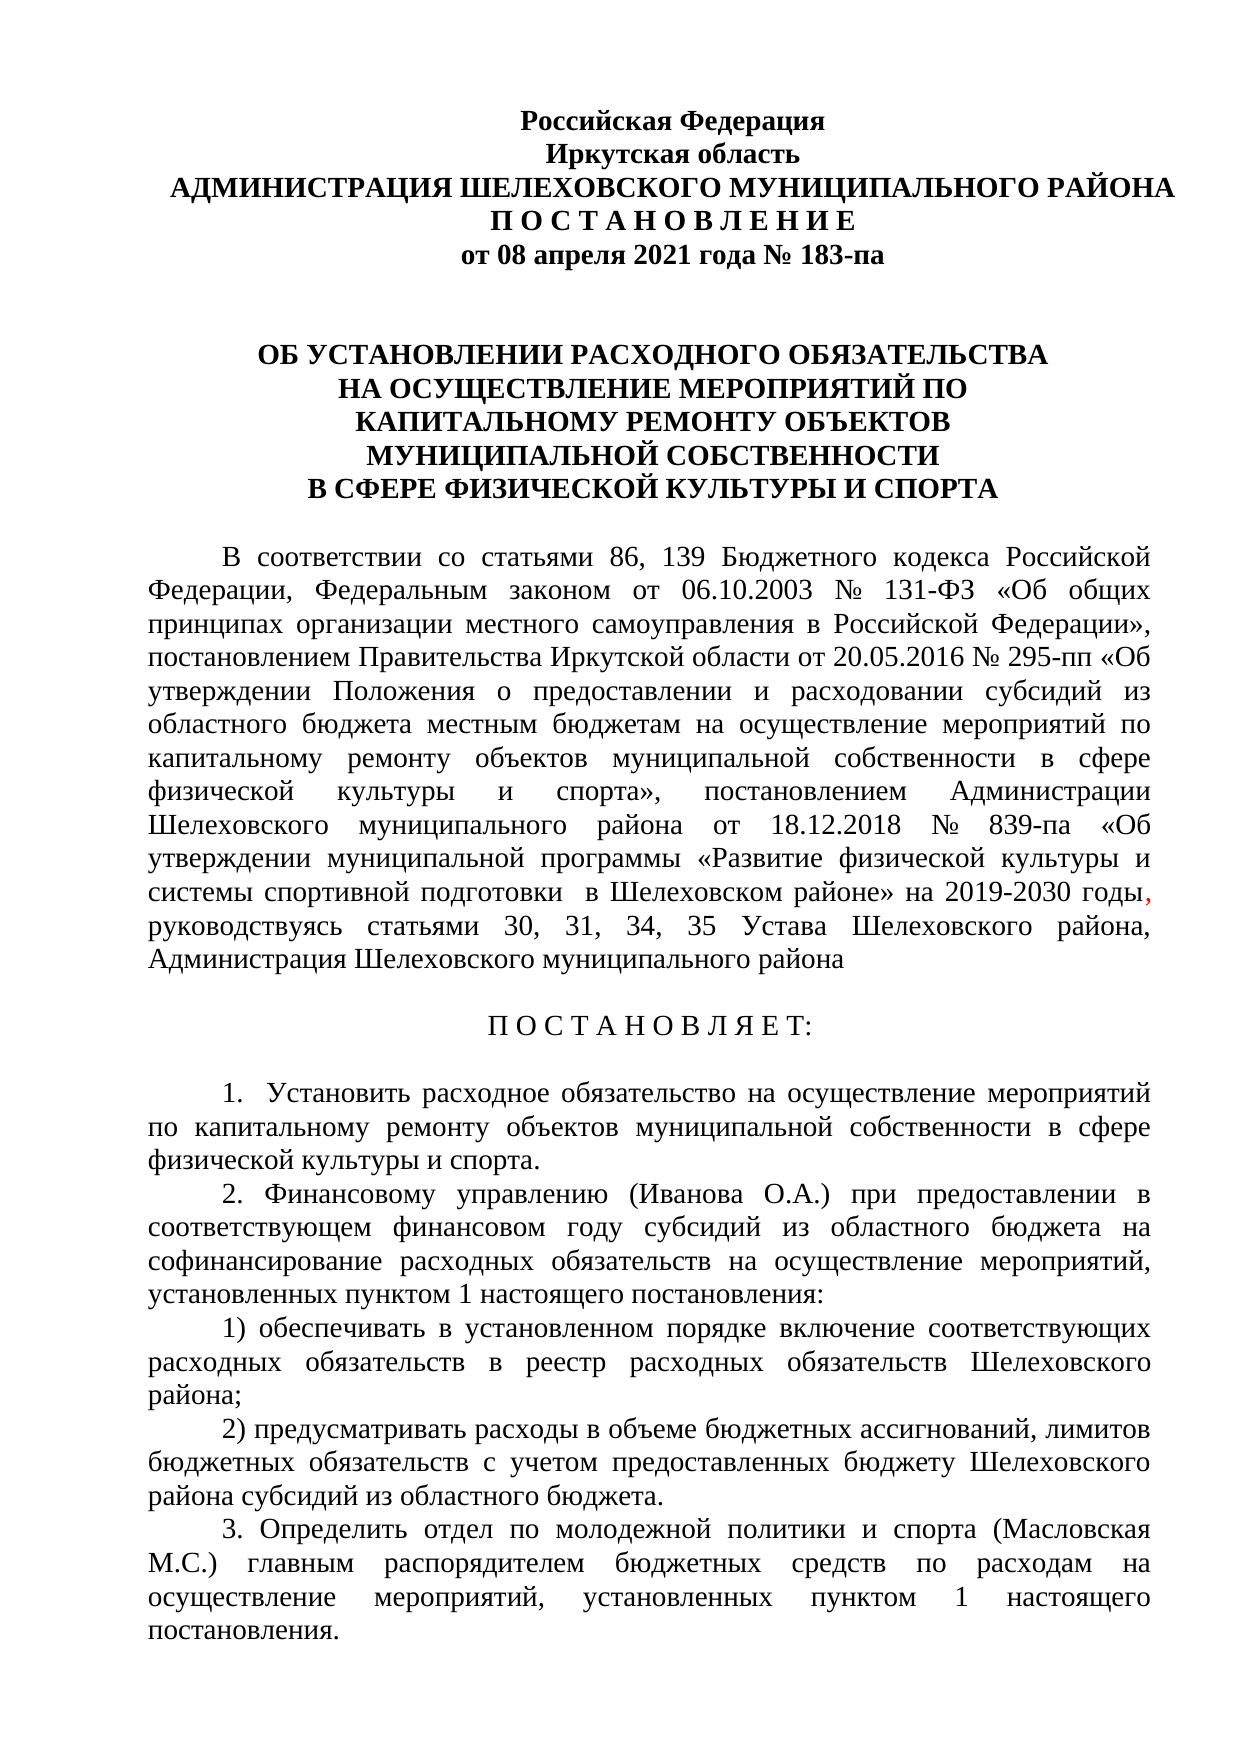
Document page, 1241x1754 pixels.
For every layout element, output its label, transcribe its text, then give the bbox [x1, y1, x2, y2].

text П О С Т А Н О В Л Я Е Т: [148, 1008, 1152, 1042]
text 2) предусматривать расходы в объеме бюджетных ассигнований, лимитов бюджетных обязательств с учетом предоставленных бюджету Шелеховского района субсидий из областного бюджета. [148, 1411, 1152, 1512]
text Иркутская область [148, 136, 1198, 170]
text от 08 апреля 2021 года № 183-па [148, 237, 1198, 270]
text НА ОСУЩЕСТВЛЕНИЕ МЕРОПРИЯТИЙ ПО [148, 371, 1158, 404]
text 3. Определить отдел по молодежной политики и спорта (Масловская М.С.) главным распорядителем бюджетных средств по расходам на осуществление мероприятий, установленных пунктом 1 настоящего постановления. [148, 1512, 1152, 1646]
subtitle АДМИНИСТРАЦИЯ ШЕЛЕХОВСКОГО МУНИЦИПАЛЬНОГО РАЙОНА [148, 170, 1198, 203]
text КАПИТАЛЬНОМУ РЕМОНТУ ОБЪЕКТОВ [148, 404, 1158, 438]
text В соответствии со статьями 86, 139 Бюджетного кодекса Российской Федерации, Федеральным законом от 06.10.2003 № 131-ФЗ «Об общих принципах организации местного самоуправления в Российской Федерации», постановлением Правительства Иркутской области от 20.05.2016 № 295-пп «Об утверждении Положения о предоставлении и расходовании субсидий из областного бюджета местным бюджетам на осуществление мероприятий по капитальному ремонту объектов муниципальной собственности в сфере физической культуры и спорта», постановлением Администрации Шелеховского муниципального района от 18.12.2018 № 839-па «Об утверждении муниципальной программы «Развитие физической культуры и системы спортивной подготовки в Шелеховском районе» на 2019-2030 годы, руководствуясь статьями 30, 31, 34, 35 Устава Шелеховского района, Администрация Шелеховского муниципального района [148, 539, 1152, 975]
text Российская Федерация [148, 103, 1198, 136]
text В СФЕРЕ ФИЗИЧЕСКОЙ КУЛЬТУРЫ И СПОРТА [148, 472, 1158, 505]
text МУНИЦИПАЛЬНОЙ СОБСТВЕННОСТИ [148, 438, 1158, 472]
text 1) обеспечивать в установленном порядке включение соответствующих расходных обязательств в реестр расходных обязательств Шелеховского района; [148, 1310, 1152, 1411]
list Установить расходное обязательство на осуществление мероприятий по капитальному ремонту объектов муниципальной собственности в сфере физической культуры и спорта. [148, 1075, 1152, 1176]
text ОБ УСТАНОВЛЕНИИ РАСХОДНОГО ОБЯЗАТЕЛЬСТВА [148, 337, 1158, 371]
text 2. Финансовому управлению (Иванова О.А.) при предоставлении в соответствующем финансовом году субсидий из областного бюджета на софинансирование расходных обязательств на осуществление мероприятий, установленных пунктом 1 настоящего постановления: [148, 1176, 1152, 1310]
subtitle П О С Т А Н О В Л Е Н И Е [148, 203, 1198, 237]
